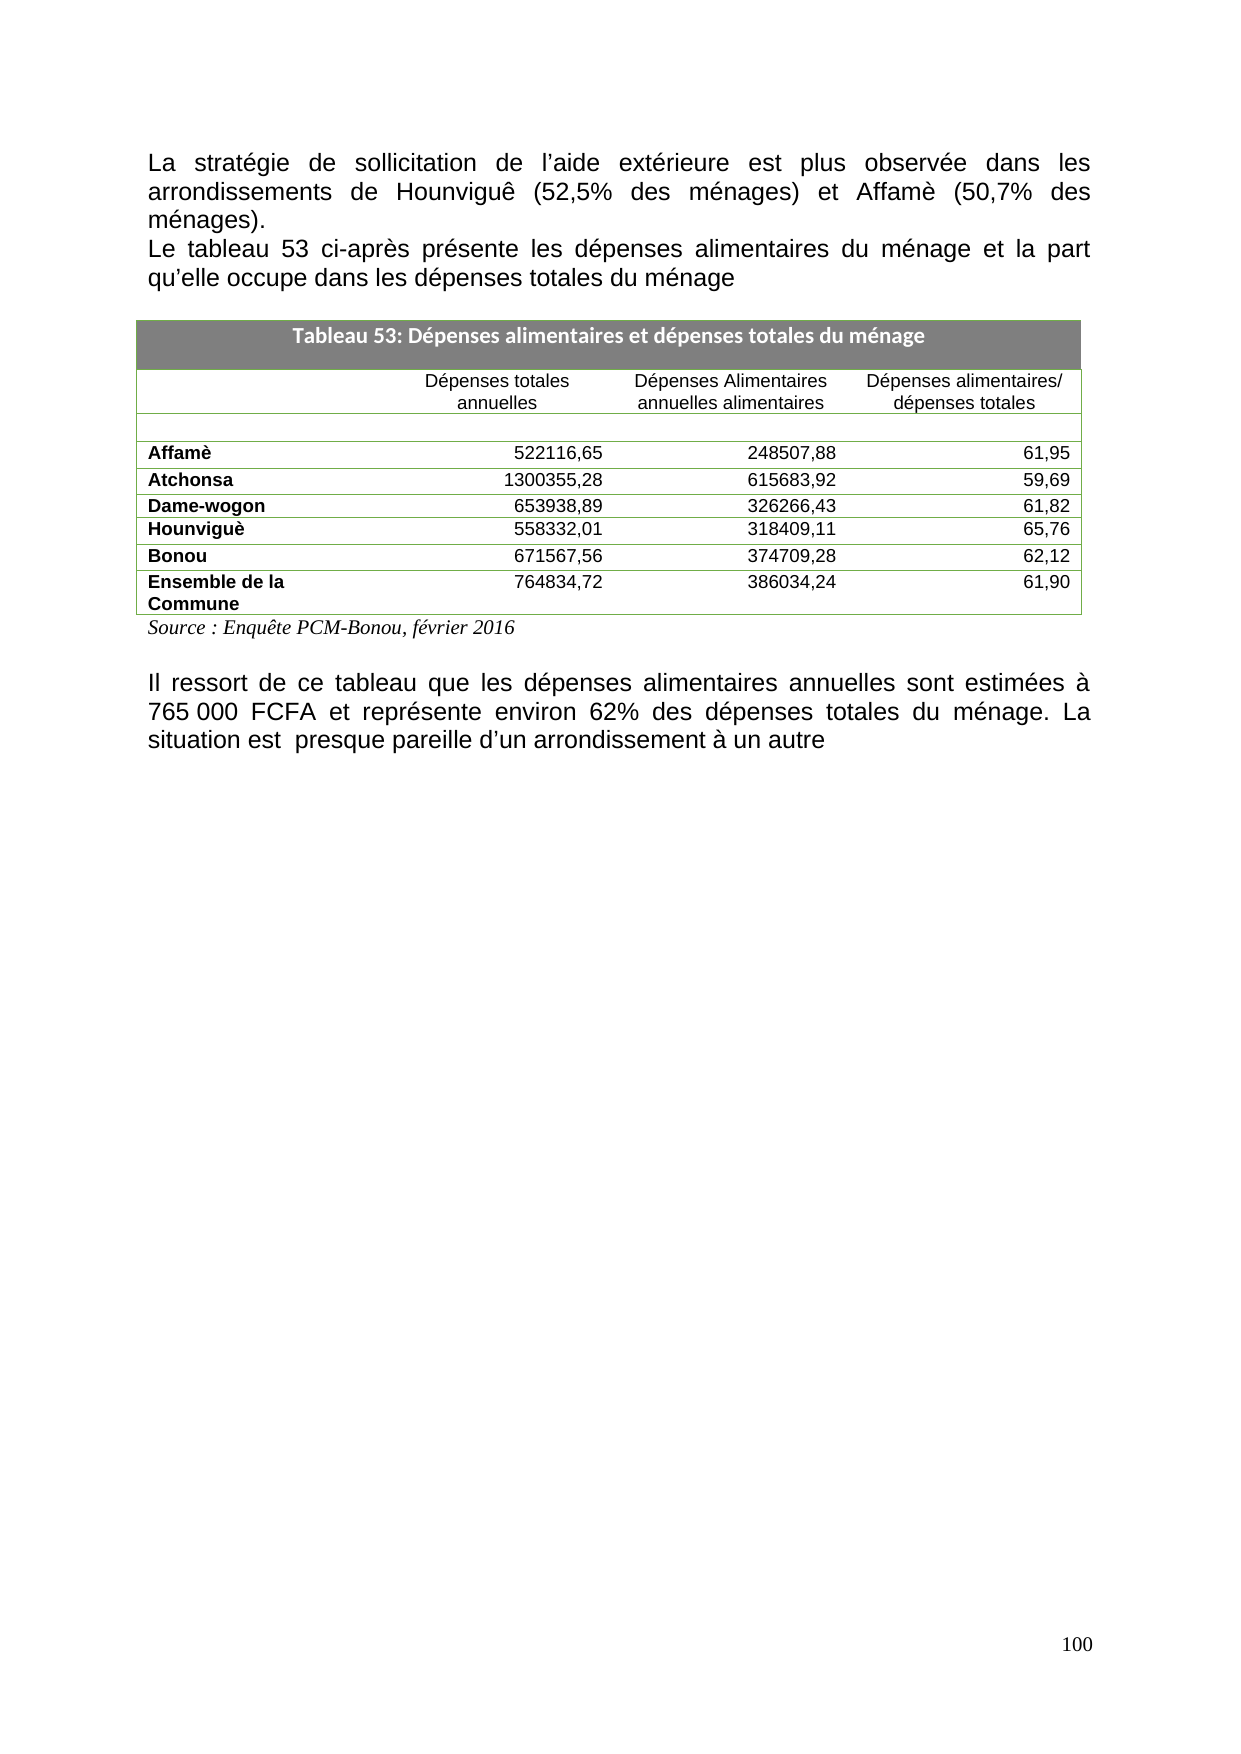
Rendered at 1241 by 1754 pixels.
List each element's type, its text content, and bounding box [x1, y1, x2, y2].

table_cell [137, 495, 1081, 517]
text Le tableau 53 ci-après présente les dépenses alimentaires du ménage et la part qu’elle occupe dans les dépenses totales du ménage [148, 234, 1092, 291]
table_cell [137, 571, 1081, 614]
text Il ressort de ce tableau que les dépenses alimentaires annuelles sont estimées à 765 000 FCFA et représente environ 62% des dépenses totales du ménage. La situation est presque pareille d’un arrondissement à un autre [148, 668, 1092, 754]
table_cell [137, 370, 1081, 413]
text La stratégie de sollicitation de l’aide extérieure est plus observée dans les arrondissements de Hounviguê (52,5% des ménages) et Affamè (50,7% des ménages). [148, 148, 1092, 234]
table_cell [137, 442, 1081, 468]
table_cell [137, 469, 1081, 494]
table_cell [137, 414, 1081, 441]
text Source : Enquête PCM-Bonou, février 2016 [148, 615, 1092, 639]
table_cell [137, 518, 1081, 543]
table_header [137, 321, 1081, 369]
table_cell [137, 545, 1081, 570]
